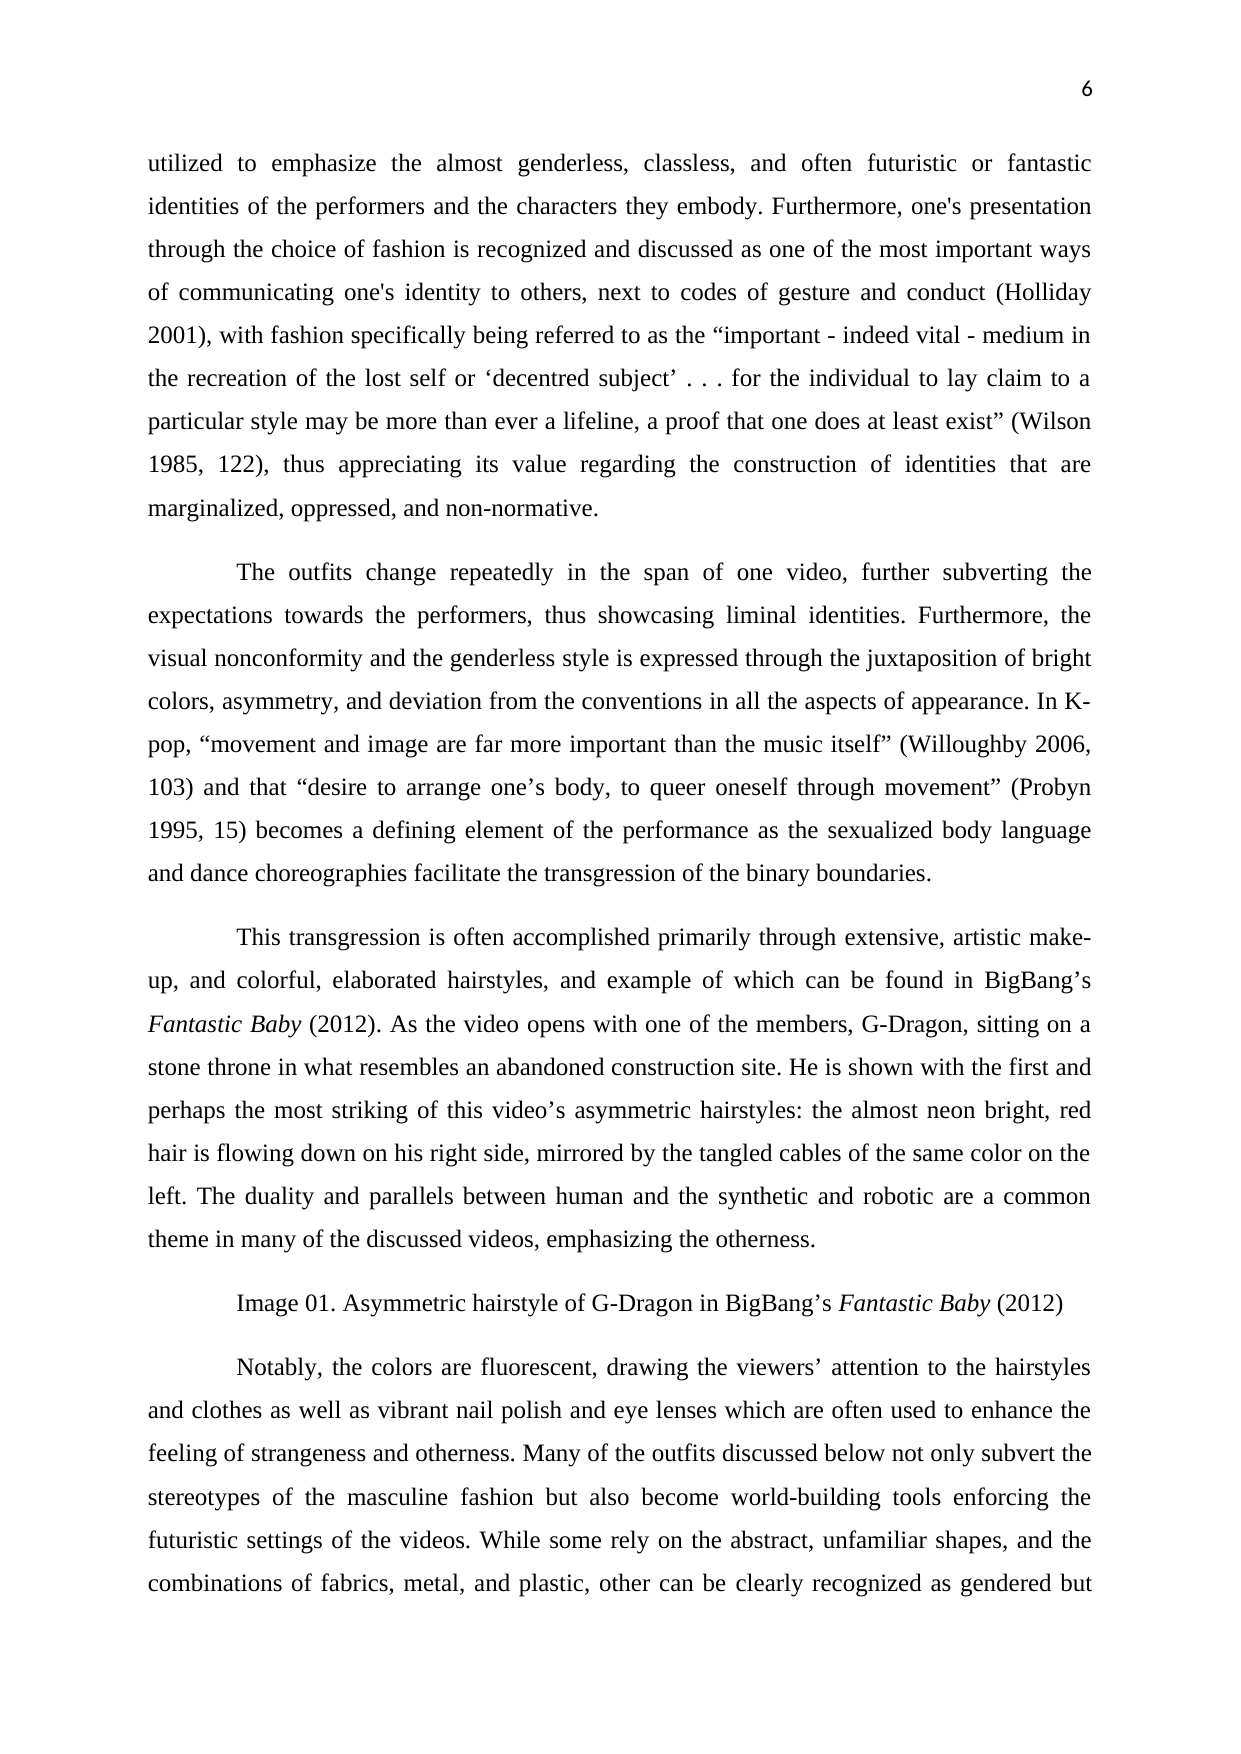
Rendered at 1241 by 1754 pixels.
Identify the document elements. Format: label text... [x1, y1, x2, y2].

text This transgression is often accomplished primarily through extensive, artistic make-up, and colorful, elaborated hairstyles, and example of which can be found in BigBang’s Fantastic Baby (2012). As the video opens with one of the members, G-Dragon, sitting on a stone throne in what resembles an abandoned construction site. He is shown with the first and perhaps the most striking of this video’s asymmetric hairstyles: the almost neon bright, red hair is flowing down on his right side, mirrored by the tangled cables of the same color on the left. The duality and parallels between human and the synthetic and robotic are a common theme in many of the discussed videos, emphasizing the otherness. [148, 922, 1093, 1253]
text Image 01. Asymmetric hairstyle of G-Dragon in BigBang’s Fantastic Baby (2012) [148, 1288, 1093, 1317]
text The outfits change repeatedly in the span of one video, further subverting the expectations towards the performers, thus showcasing liminal identities. Furthermore, the visual nonconformity and the genderless style is expressed through the juxtaposition of bright colors, asymmetry, and deviation from the conventions in all the aspects of appearance. In K-pop, “movement and image are far more important than the music itself” (Willoughby 2006, 103) and that “desire to arrange one’s body, to queer oneself through movement” (Probyn 1995, 15) becomes a defining element of the performance as the sexualized body language and dance choreographies facilitate the transgression of the binary boundaries. [148, 557, 1093, 887]
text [148, 1352, 1093, 1597]
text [148, 148, 1093, 521]
